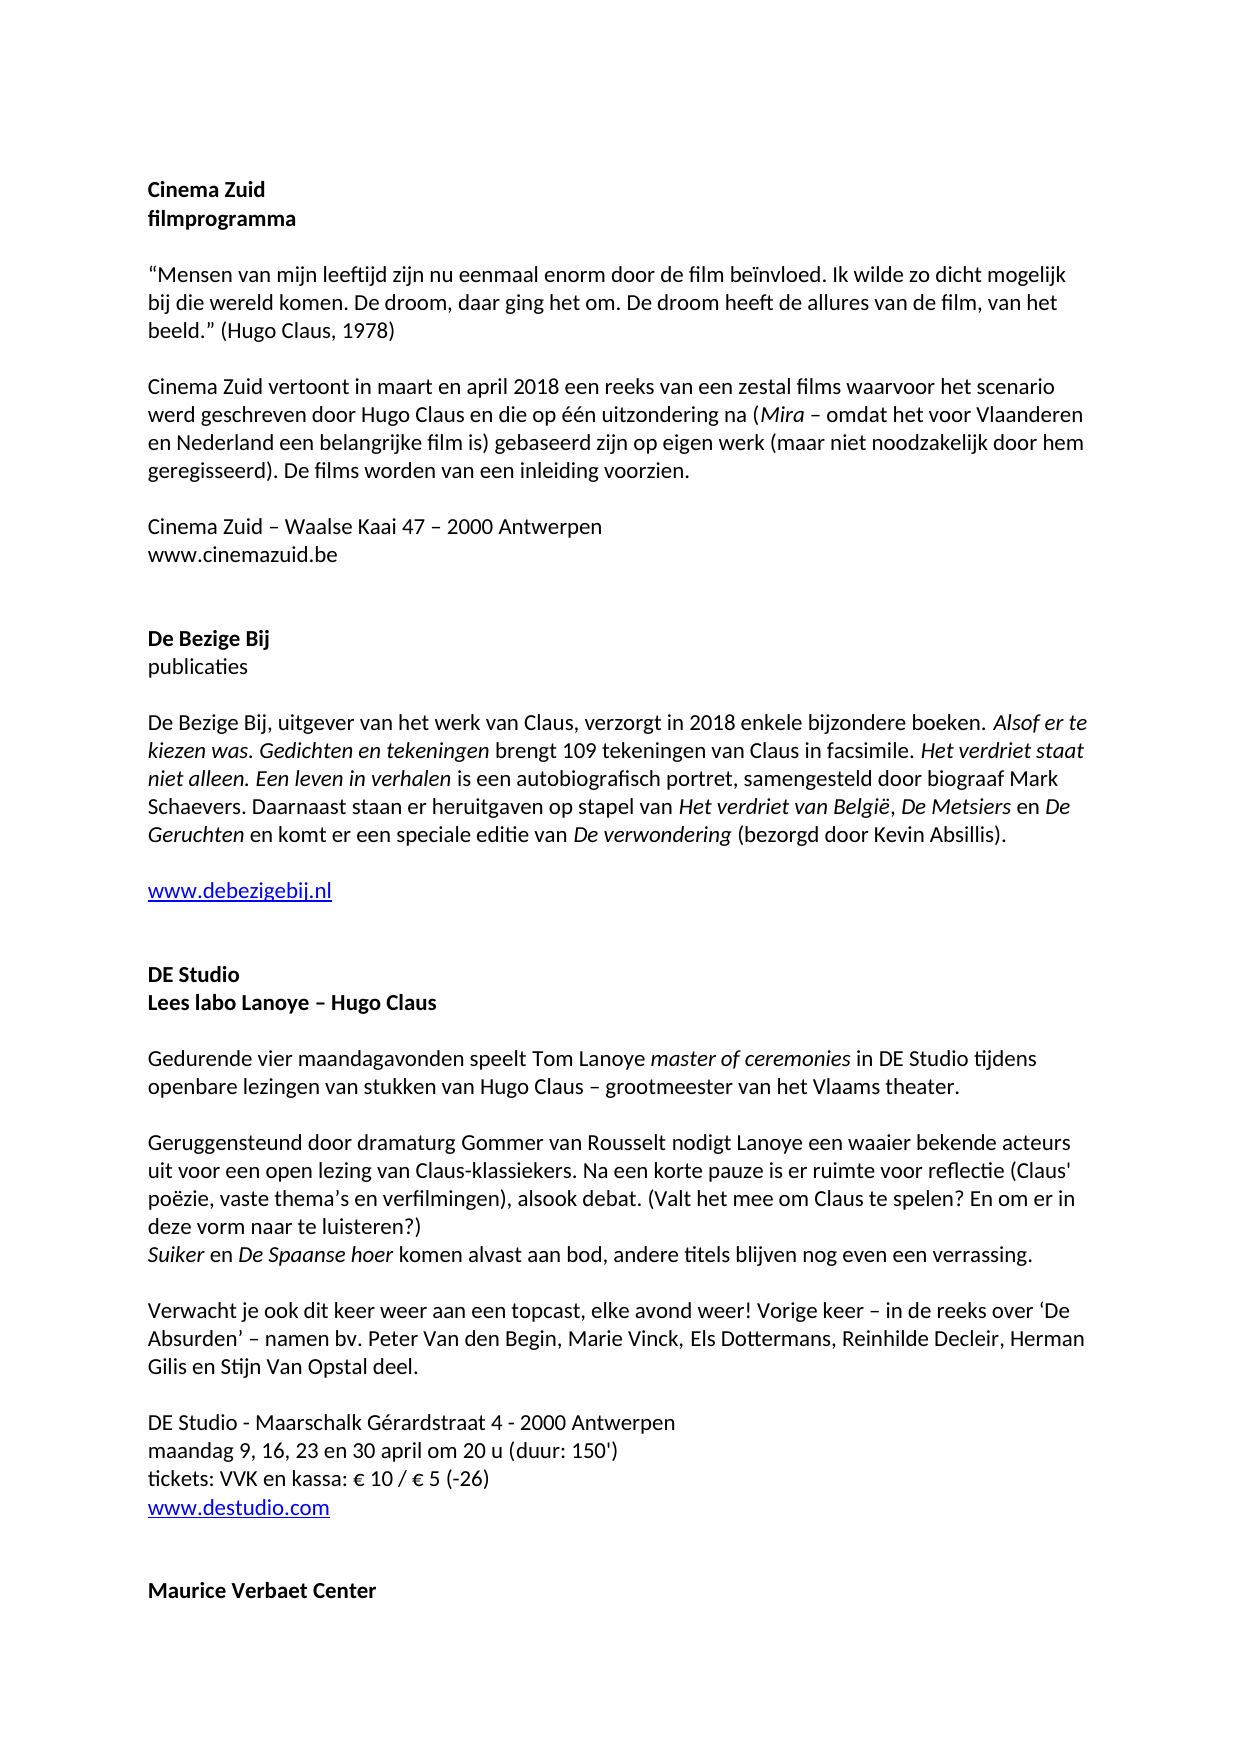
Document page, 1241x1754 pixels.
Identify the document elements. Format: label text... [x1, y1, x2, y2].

text Maurice Verbaet Center [148, 1577, 1093, 1605]
text Suiker en De Spaanse hoer komen alvast aan bod, andere titels blijven nog even een verrassing. [148, 1240, 1093, 1268]
text DE Studio [148, 960, 1093, 988]
text publicaties [148, 652, 1093, 680]
text “Mensen van mijn leeftijd zijn nu eenmaal enorm door de film beïnvloed. Ik wilde zo dicht mogelijk bij die wereld komen. De droom, daar ging het om. De droom heeft de allures van de film, van het beeld.” (Hugo Claus, 1978) [148, 260, 1093, 344]
text Cinema Zuid – Waalse Kaai 47 – 2000 Antwerpen [148, 512, 1093, 540]
text Lees labo Lanoye – Hugo Claus [148, 988, 1093, 1016]
text www.debezigebij.nl [148, 876, 1093, 904]
text www.cinemazuid.be [148, 540, 1093, 568]
text filmprogramma [148, 204, 1093, 232]
text Cinema Zuid [148, 176, 1093, 204]
text Gedurende vier maandagavonden speelt Tom Lanoye master of ceremonies in DE Studio tijdens openbare lezingen van stukken van Hugo Claus – grootmeester van het Vlaams theater. [148, 1044, 1093, 1100]
text Geruggensteund door dramaturg Gommer van Rousselt nodigt Lanoye een waaier bekende acteurs uit voor een open lezing van Claus-klassiekers. Na een korte pauze is er ruimte voor reflectie (Claus' poëzie, vaste thema’s en verfilmingen), alsook debat. (Valt het mee om Claus te spelen? En om er in deze vorm naar te luisteren?) [148, 1128, 1093, 1240]
text Verwacht je ook dit keer weer aan een topcast, elke avond weer! Vorige keer – in de reeks over ‘De Absurden’ – namen bv. Peter Van den Begin, Marie Vinck, Els Dottermans, Reinhilde Decleir, Herman Gilis en Stijn Van Opstal deel. [148, 1296, 1093, 1381]
text DE Studio - Maarschalk Gérardstraat 4 - 2000 Antwerpen [148, 1408, 1093, 1437]
text De Bezige Bij [148, 624, 1093, 652]
text tickets: VVK en kassa: € 10 / € 5 (-26) [148, 1464, 1093, 1493]
text maandag 9, 16, 23 en 30 april om 20 u (duur: 150') [148, 1437, 1093, 1464]
text De Bezige Bij, uitgever van het werk van Claus, verzorgt in 2018 enkele bijzondere boeken. Alsof er te kiezen was. Gedichten en tekeningen brengt 109 tekeningen van Claus in facsimile. Het verdriet staat niet alleen. Een leven in verhalen is een autobiografisch portret, samengesteld door biograaf Mark Schaevers. Daarnaast staan er heruitgaven op stapel van Het verdriet van België, De Metsiers en De Geruchten en komt er een speciale editie van De verwondering (bezorgd door Kevin Absillis). [148, 708, 1093, 848]
text www.destudio.com [148, 1493, 1093, 1521]
text Cinema Zuid vertoont in maart en april 2018 een reeks van een zestal films waarvoor het scenario werd geschreven door Hugo Claus en die op één uitzondering na (Mira – omdat het voor Vlaanderen en Nederland een belangrijke film is) gebaseerd zijn op eigen werk (maar niet noodzakelijk door hem geregisseerd). De films worden van een inleiding voorzien. [148, 372, 1093, 484]
